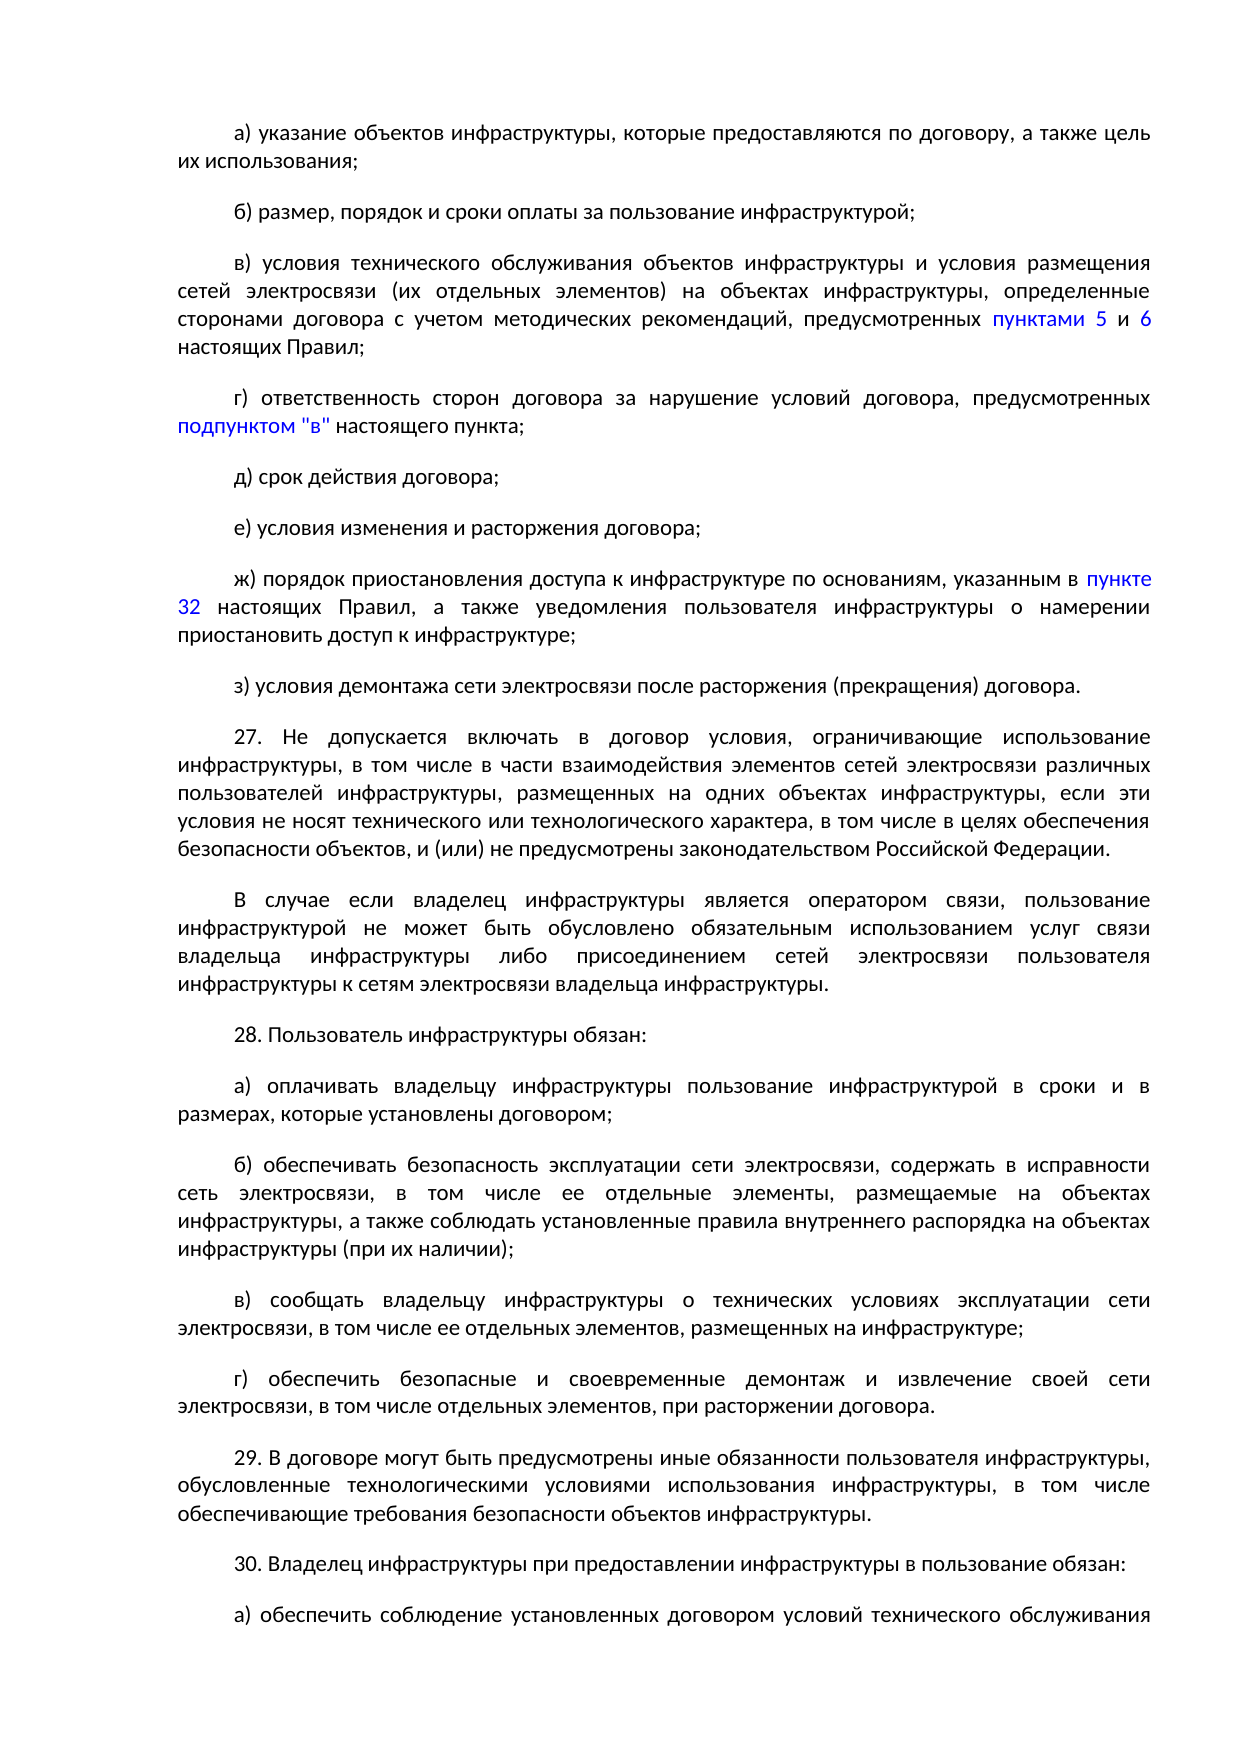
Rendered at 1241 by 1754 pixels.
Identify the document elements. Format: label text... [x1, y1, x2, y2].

text в) сообщать владельцу инфраструктуры о технических условиях эксплуатации сети электросвязи, в том числе ее отдельных элементов, размещенных на инфраструктуре; [177, 1285, 1152, 1341]
text д) срок действия договора; [177, 462, 1152, 490]
text В случае если владелец инфраструктуры является оператором связи, пользование инфраструктурой не может быть обусловлено обязательным использованием услуг связи владельца инфраструктуры либо присоединением сетей электросвязи пользователя инфраструктуры к сетям электросвязи владельца инфраструктуры. [177, 885, 1152, 997]
text ж) порядок приостановления доступа к инфраструктуре по основаниям, указанным в пункте 32 настоящих Правил, а также уведомления пользователя инфраструктуры о намерении приостановить доступ к инфраструктуре; [177, 564, 1152, 648]
text 29. В договоре могут быть предусмотрены иные обязанности пользователя инфраструктуры, обусловленные технологическими условиями использования инфраструктуры, в том числе обеспечивающие требования безопасности объектов инфраструктуры. [177, 1443, 1152, 1527]
text б) размер, порядок и сроки оплаты за пользование инфраструктурой; [177, 197, 1152, 225]
text а) указание объектов инфраструктуры, которые предоставляются по договору, а также цель их использования; [177, 118, 1152, 174]
text 27. Не допускается включать в договор условия, ограничивающие использование инфраструктуры, в том числе в части взаимодействия элементов сетей электросвязи различных пользователей инфраструктуры, размещенных на одних объектах инфраструктуры, если эти условия не носят технического или технологического характера, в том числе в целях обеспечения безопасности объектов, и (или) не предусмотрены законодательством Российской Федерации. [177, 722, 1152, 862]
text 30. Владелец инфраструктуры при предоставлении инфраструктуры в пользование обязан: [177, 1549, 1152, 1578]
text в) условия технического обслуживания объектов инфраструктуры и условия размещения сетей электросвязи (их отдельных элементов) на объектах инфраструктуры, определенные сторонами договора с учетом методических рекомендаций, предусмотренных пунктами 5 и 6 настоящих Правил; [177, 248, 1152, 360]
text 28. Пользователь инфраструктуры обязан: [177, 1020, 1152, 1048]
text а) оплачивать владельцу инфраструктуры пользование инфраструктурой в сроки и в размерах, которые установлены договором; [177, 1071, 1152, 1127]
text г) ответственность сторон договора за нарушение условий договора, предусмотренных подпунктом "в" настоящего пункта; [177, 383, 1152, 439]
text г) обеспечить безопасные и своевременные демонтаж и извлечение своей сети электросвязи, в том числе отдельных элементов, при расторжении договора. [177, 1364, 1152, 1420]
text з) условия демонтажа сети электросвязи после расторжения (прекращения) договора. [177, 671, 1152, 699]
text б) обеспечивать безопасность эксплуатации сети электросвязи, содержать в исправности сеть электросвязи, в том числе ее отдельные элементы, размещаемые на объектах инфраструктуры, а также соблюдать установленные правила внутреннего распорядка на объектах инфраструктуры (при их наличии); [177, 1150, 1152, 1262]
text е) условия изменения и расторжения договора; [177, 513, 1152, 541]
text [177, 1601, 1152, 1628]
